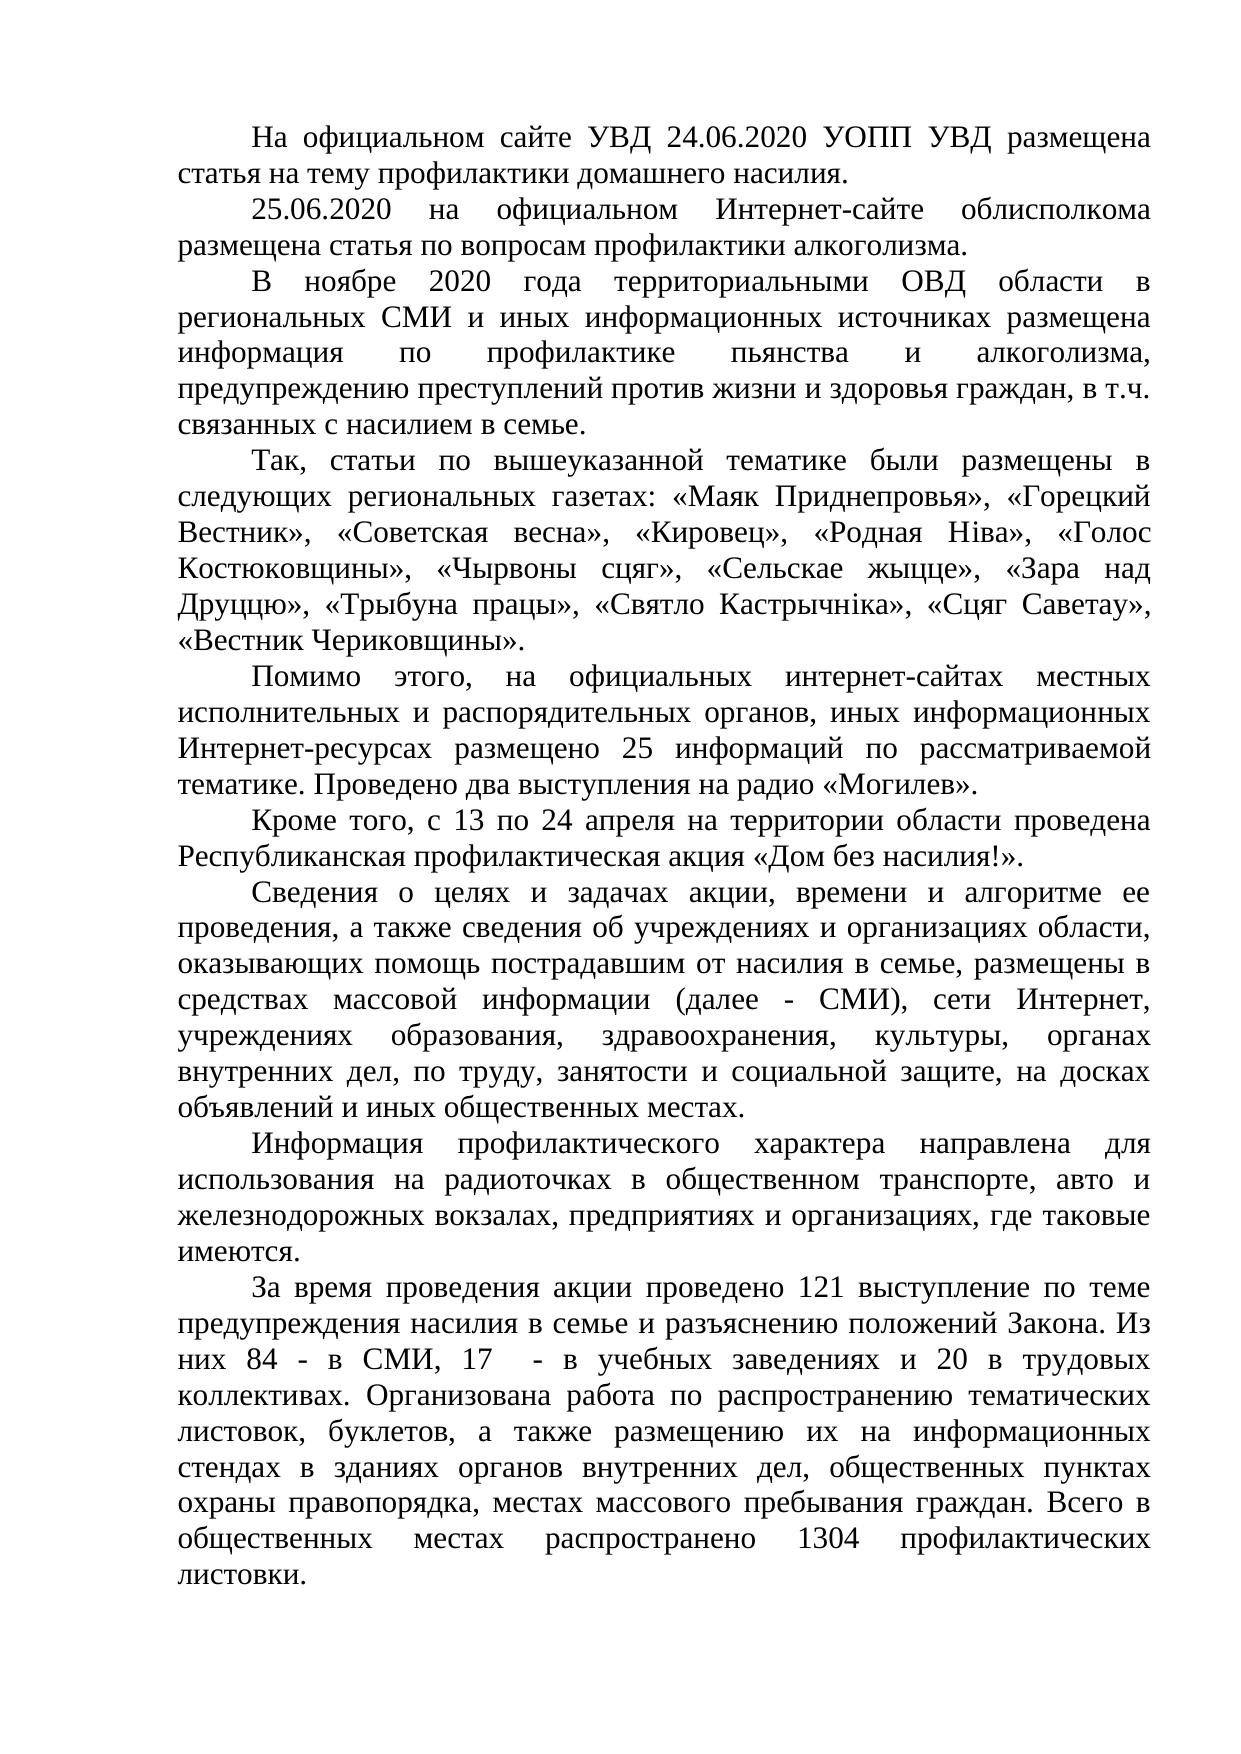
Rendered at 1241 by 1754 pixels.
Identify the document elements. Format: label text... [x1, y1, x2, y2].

text 25.06.2020 на официальном Интернет-сайте облисполкома размещена статья по вопросам профилактики алкоголизма. [177, 190, 1152, 262]
text Кроме того, с 13 по 24 апреля на территории области проведена Республиканская профилактическая акция «Дом без насилия!». [177, 801, 1152, 873]
text На официальном сайте УВД 24.06.2020 УОПП УВД размещена статья на тему профилактики домашнего насилия. [177, 118, 1152, 190]
text Так, статьи по вышеуказанной тематике были размещены в следующих региональных газетах: «Маяк Приднепровья», «Горецкий Вестник», «Советская весна», «Кировец», «Родная Нiва», «Голос Костюковщины», «Чырвоны сцяг», «Сельскае жыцце», «Зара над Друццю», «Трыбуна працы», «Святло Кастрычнiка», «Сцяг Саветау», «Вестник Чериковщины». [177, 442, 1152, 657]
text В ноябре 2020 года территориальными ОВД области в региональных СМИ и иных информационных источниках размещена информация по профилактике пьянства и алкоголизма, предупреждению преступлений против жизни и здоровья граждан, в т.ч. связанных с насилием в семье. [177, 262, 1152, 442]
text Сведения о целях и задачах акции, времени и алгоритме ее проведения, а также сведения об учреждениях и организациях области, оказывающих помощь пострадавшим от насилия в семье, размещены в средствах массовой информации (далее - СМИ), сети Интернет, учреждениях образования, здравоохранения, культуры, органах внутренних дел, по труду, занятости и социальной защите, на досках объявлений и иных общественных местах. [177, 873, 1152, 1124]
text Помимо этого, на официальных интернет-сайтах местных исполнительных и распорядительных органов, иных информационных Интернет-ресурсах размещено 25 информаций по рассматриваемой тематике. Проведено два выступления на радио «Могилев». [177, 657, 1152, 801]
text За время проведения акции проведено 121 выступление по теме предупреждения насилия в семье и разъяснению положений Закона. Из них 84 - в СМИ, 17 - в учебных заведениях и 20 в трудовых коллективах. Организована работа по распространению тематических листовок, буклетов, а также размещению их на информационных стендах в зданиях органов внутренних дел, общественных пунктах охраны правопорядка, местах массового пребывания граждан. Всего в общественных местах распространено 1304 профилактических листовки. [177, 1268, 1152, 1592]
text Информация профилактического характера направлена для использования на радиоточках в общественном транспорте, авто и железнодорожных вокзалах, предприятиях и организациях, где таковые имеются. [177, 1124, 1152, 1268]
